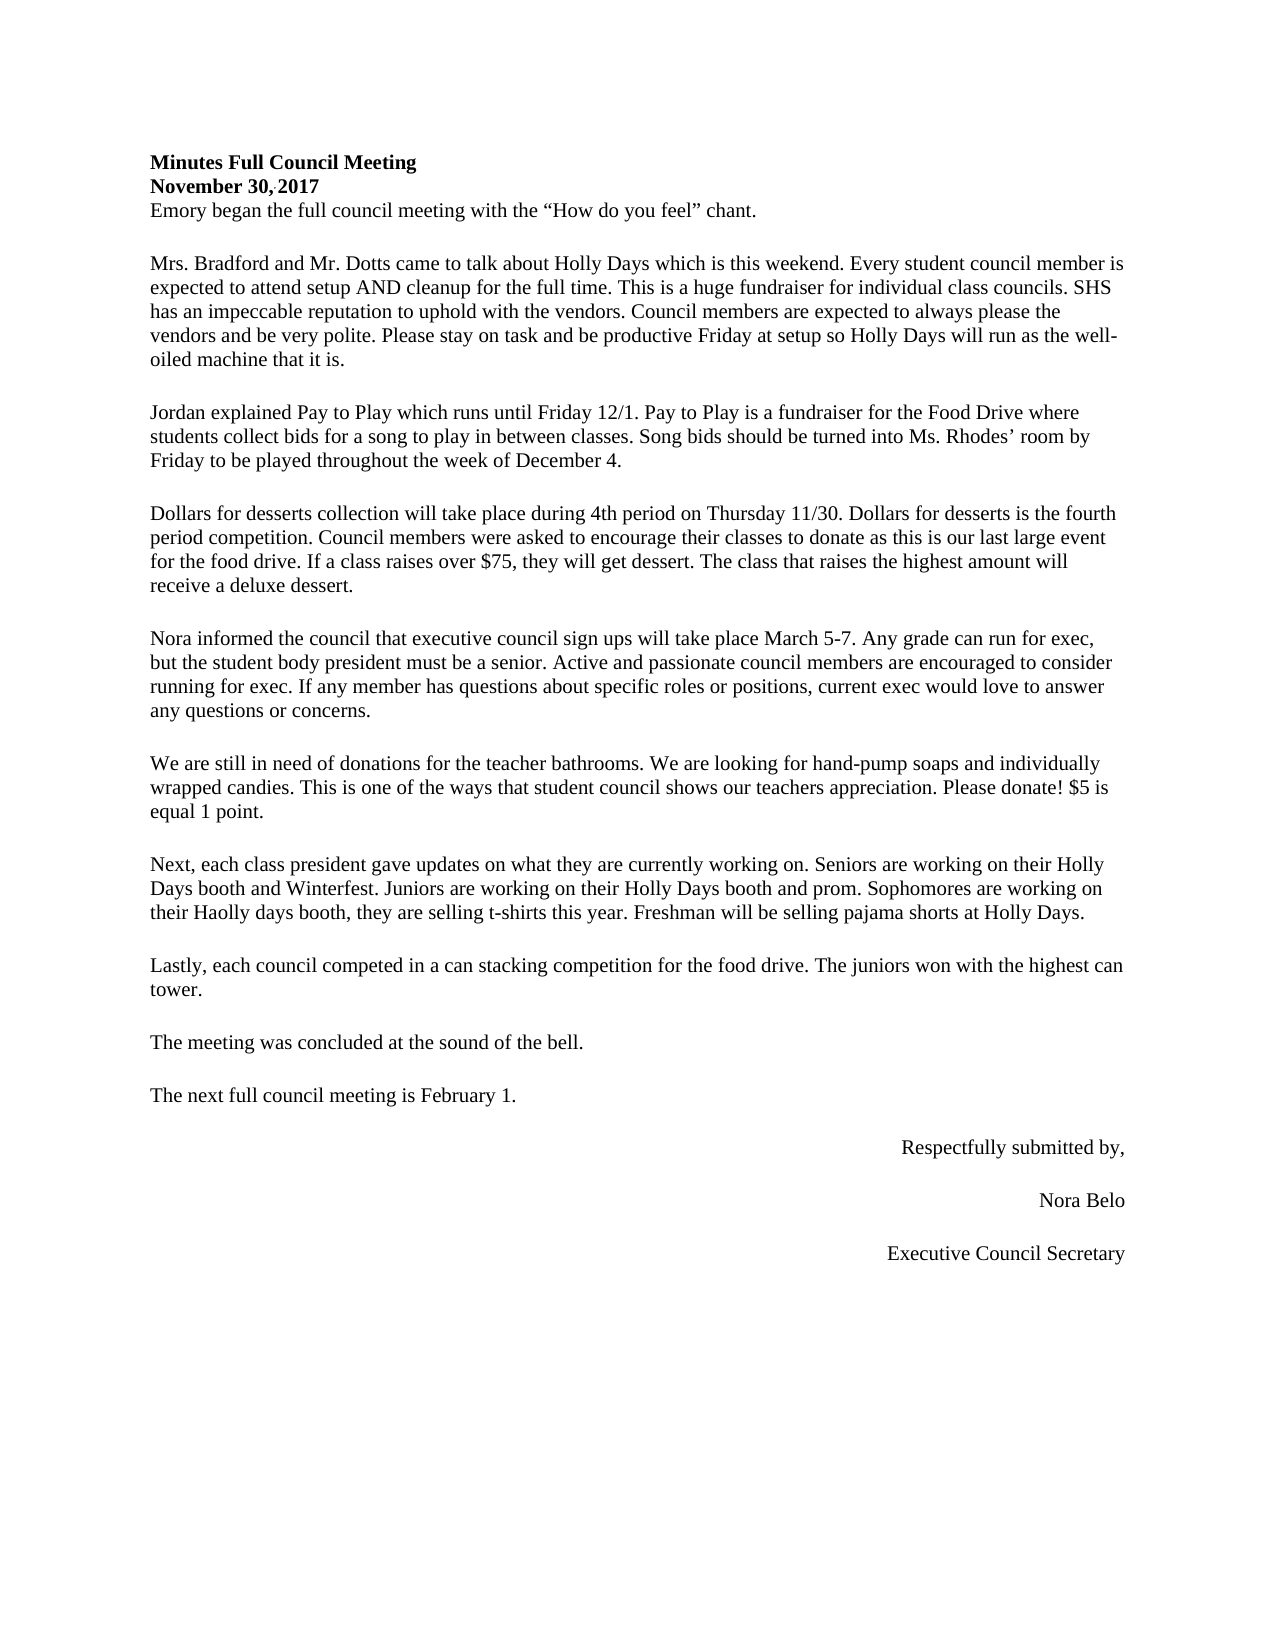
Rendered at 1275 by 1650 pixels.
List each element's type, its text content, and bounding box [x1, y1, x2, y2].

text We are still in need of donations for the teacher bathrooms. We are looking for hand-pump soaps and individually wrapped candies. This is one of the ways that student council shows our teachers appreciation. Please donate! $5 is equal 1 point. [150, 751, 1125, 823]
text November 30,, 2017 [150, 174, 1125, 198]
text The meeting was concluded at the sound of the bell. [150, 1030, 1125, 1054]
text Jordan explained Pay to Play which runs until Friday 12/1. Pay to Play is a fundraiser for the Food Drive where students collect bids for a song to play in between classes. Song bids should be turned into Ms. Rhodes’ room by Friday to be played throughout the week of December 4. [150, 400, 1125, 472]
text Nora Belo [150, 1188, 1125, 1212]
text Dollars for desserts collection will take place during 4th period on Thursday 11/30. Dollars for desserts is the fourth period competition. Council members were asked to encourage their classes to donate as this is our last large event for the food drive. If a class raises over $75, they will get dessert. The class that raises the highest amount will receive a deluxe dessert. [150, 501, 1125, 597]
text Lastly, each council competed in a can stacking competition for the food drive. The juniors won with the highest can tower. [150, 953, 1125, 1001]
text Respectfully submitted by, [150, 1135, 1125, 1159]
text Executive Council Secretary [150, 1241, 1125, 1265]
text Minutes Full Council Meeting [150, 150, 1125, 174]
text Next, each class president gave updates on what they are currently working on. Seniors are working on their Holly Days booth and Winterfest. Juniors are working on their Holly Days booth and prom. Sophomores are working on their Haolly days booth, they are selling t-shirts this year. Freshman will be selling pajama shorts at Holly Days. [150, 852, 1125, 924]
text Nora informed the council that executive council sign ups will take place March 5-7. Any grade can run for exec, but the student body president must be a senior. Active and passionate council members are encouraged to consider running for exec. If any member has questions about specific roles or positions, current exec would love to answer any questions or concerns. [150, 626, 1125, 722]
text Mrs. Bradford and Mr. Dotts came to talk about Holly Days which is this weekend. Every student council member is expected to attend setup AND cleanup for the full time. This is a huge fundraiser for individual class councils. SHS has an impeccable reputation to uphold with the vendors. Council members are expected to always please the vendors and be very polite. Please stay on task and be productive Friday at setup so Holly Days will run as the well-oiled machine that it is. [150, 251, 1125, 371]
text Emory began the full council meeting with the “How do you feel” chant. [150, 198, 1125, 222]
text The next full council meeting is February 1. [150, 1082, 1125, 1107]
